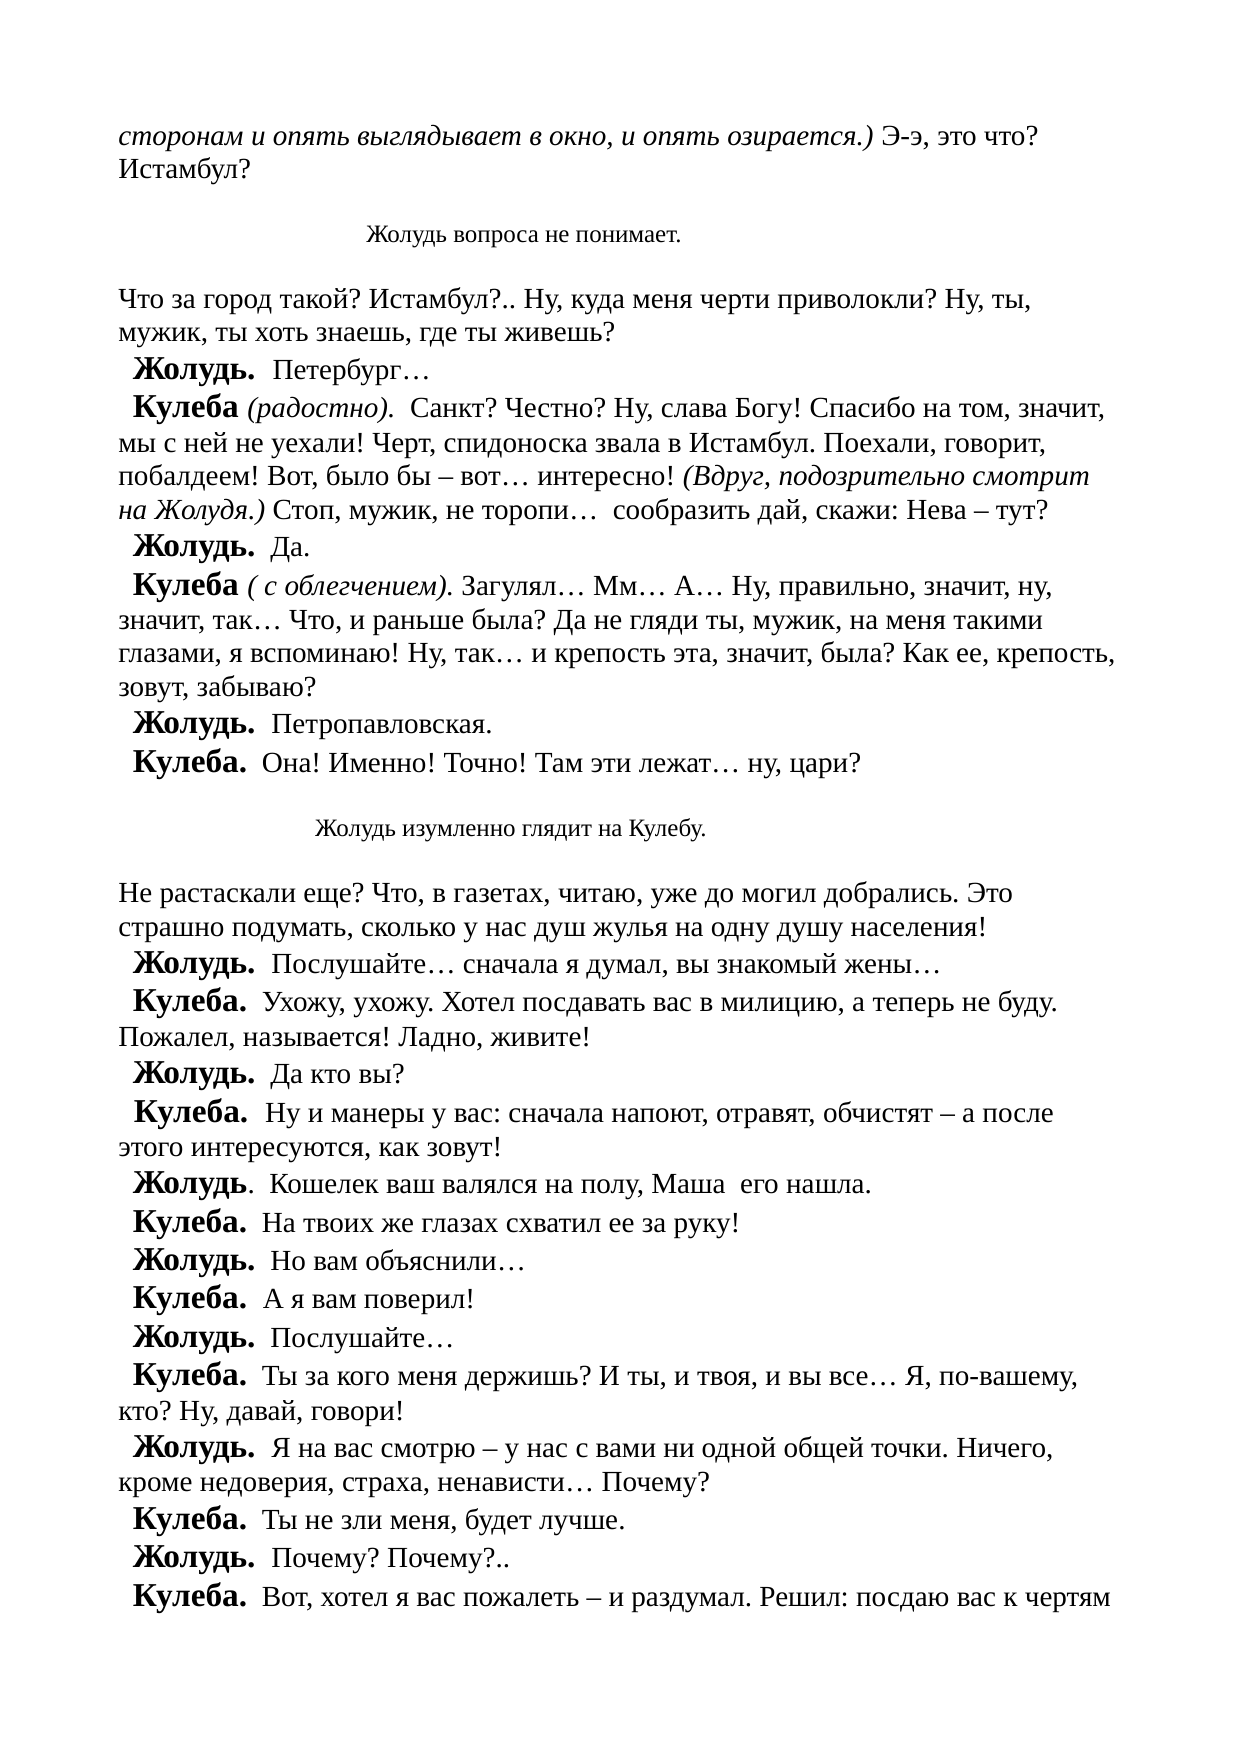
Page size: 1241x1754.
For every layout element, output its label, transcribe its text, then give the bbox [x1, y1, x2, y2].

text Кулеба (радостно). Санкт? Честно? Ну, слава Богу! Спасибо на том, значит, мы с ней не уехали! Черт, спидоноска звала в Истамбул. Поехали, говорит, побалдеем! Вот, было бы – вот… интересно! (Вдруг, подозрительно смотрит на Жолудя.) Стоп, мужик, не торопи… сообразить дай, скажи: Нева – тут? [118, 386, 1122, 525]
text Кулеба. На твоих же глазах схватил ее за руку! [118, 1201, 1122, 1239]
text Жолудь. Да кто вы? [118, 1052, 1122, 1091]
text Кулеба. Ты за кого меня держишь? И ты, и твоя, и вы все… Я, по-вашему, кто? Ну, давай, говори! [118, 1354, 1122, 1426]
text Жолудь. Я на вас смотрю – у нас с вами ни одной общей точки. Ничего, кроме недоверия, страха, ненависти… Почему? [118, 1426, 1122, 1498]
text Жолудь. Но вам объяснили… [118, 1239, 1122, 1278]
text Кулеба. Ну и манеры у вас: сначала напоют, отравят, обчистят – а после этого интересуются, как зовут! [118, 1091, 1122, 1163]
text Жолудь. Петербург… [118, 348, 1122, 386]
text Жолудь. Почему? Почему?.. [118, 1536, 1122, 1575]
text Жолудь. Петропавловская. [118, 703, 1122, 741]
text Кулеба. Она! Именно! Точно! Там эти лежат… ну, цари? [118, 741, 1122, 779]
text Жолудь вопроса не понимает. [118, 219, 1122, 247]
text Не растаскали еще? Что, в газетах, читаю, уже до могил добрались. Это страшно подумать, сколько у нас душ жулья на одну душу населения! [118, 875, 1122, 942]
text Жолудь. Послушайте… сначала я думал, вы знакомый жены… [118, 942, 1122, 981]
text Кулеба. А я вам поверил! [118, 1278, 1122, 1316]
text Жолудь. Кошелек ваш валялся на полу, Маша его нашла. [118, 1163, 1122, 1201]
text Кулеба. Ты не зли меня, будет лучше. [118, 1498, 1122, 1536]
text Кулеба ( с облегчением). Загулял… Мм… А… Ну, правильно, значит, ну, значит, так… Что, и раньше была? Да не гляди ты, мужик, на меня такими глазами, я вспоминаю! Ну, так… и крепость эта, значит, была? Как ее, крепость, зовут, забываю? [118, 564, 1122, 703]
text Что за город такой? Истамбул?.. Ну, куда меня черти приволокли? Ну, ты, мужик, ты хоть знаешь, где ты живешь? [118, 281, 1122, 348]
text Жолудь. Да. [118, 525, 1122, 564]
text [118, 118, 1122, 185]
text Кулеба. Ухожу, ухожу. Хотел посдавать вас в милицию, а теперь не буду. Пожалел, называется! Ладно, живите! [118, 981, 1122, 1052]
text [118, 1575, 1122, 1613]
text Жолудь. Послушайте… [118, 1316, 1122, 1354]
text Жолудь изумленно глядит на Кулебу. [118, 813, 1122, 842]
